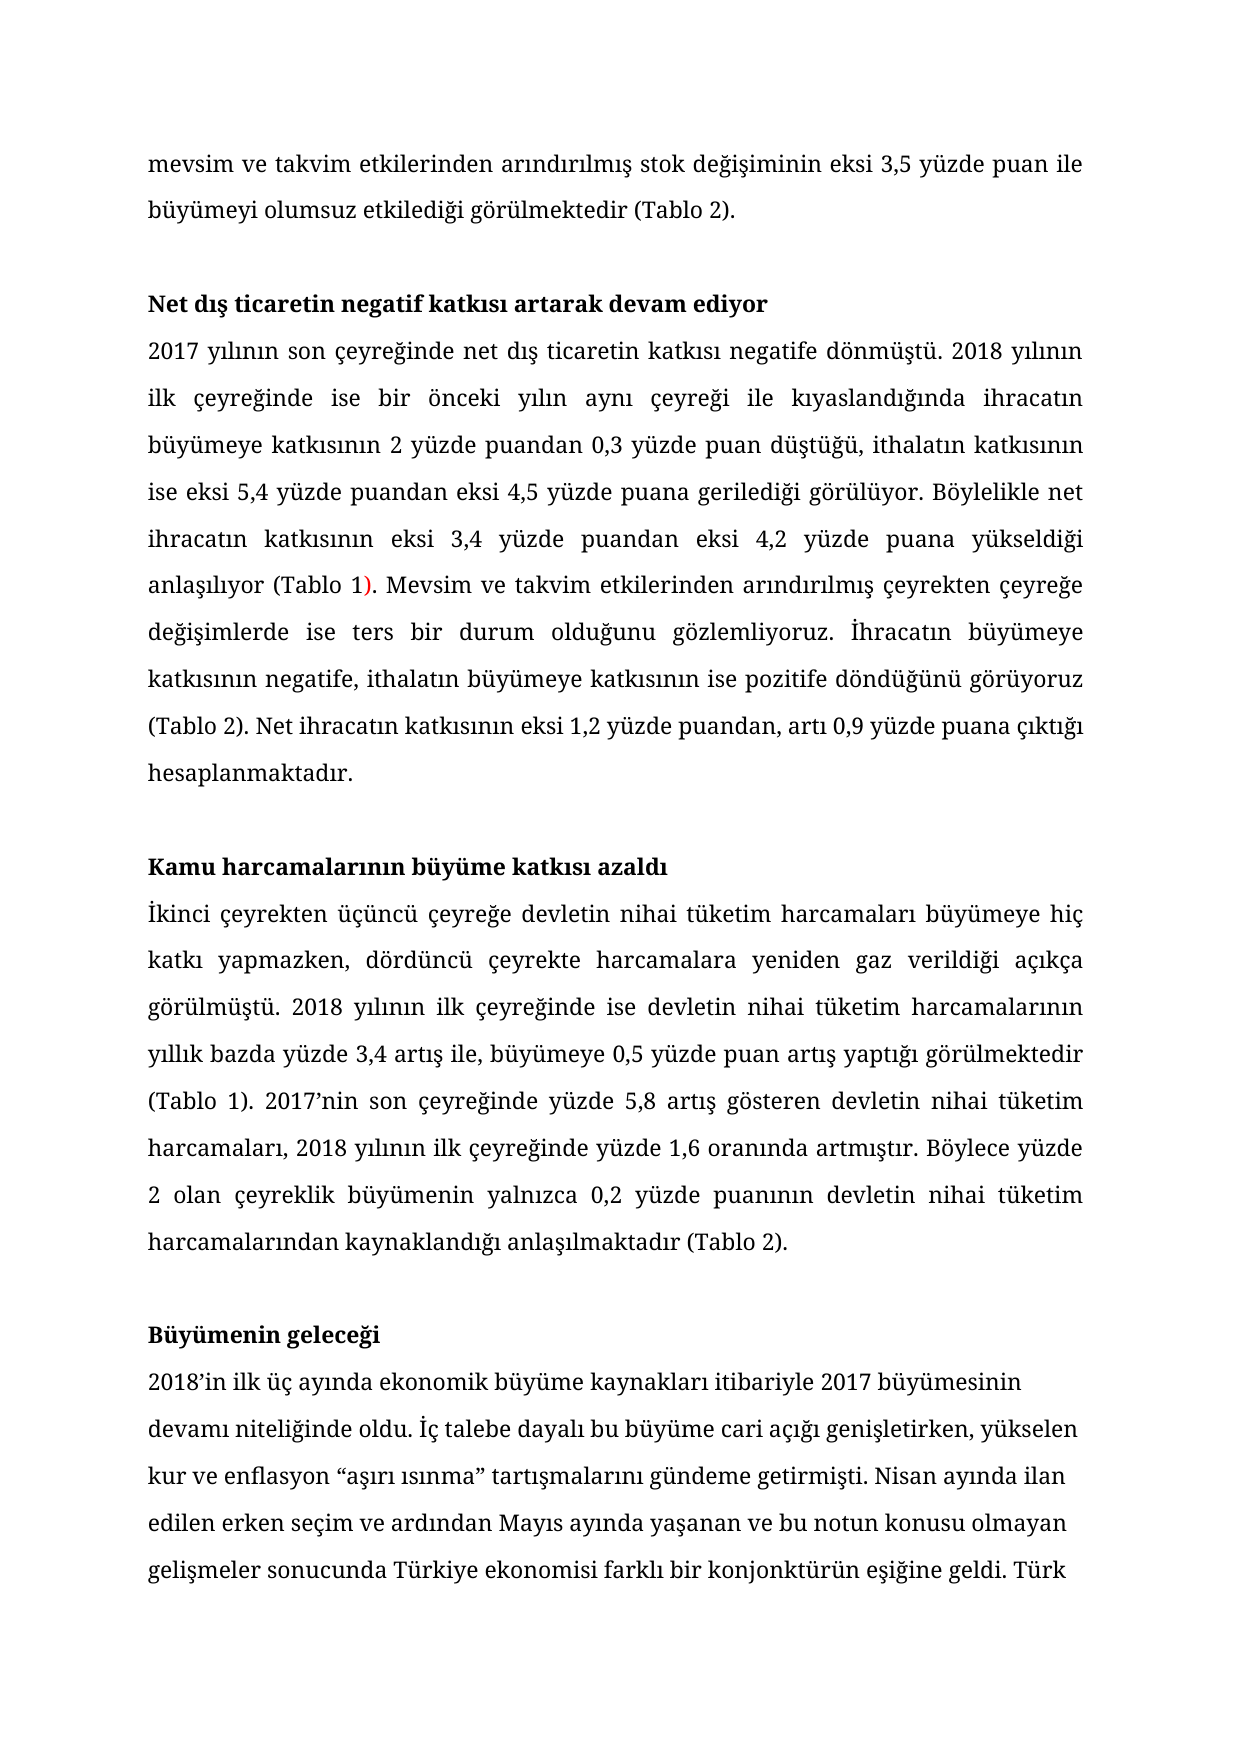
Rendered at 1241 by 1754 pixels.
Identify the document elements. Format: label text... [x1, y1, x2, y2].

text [148, 1366, 1084, 1585]
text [148, 148, 1084, 226]
text 2017 yılının son çeyreğinde net dış ticaretin katkısı negatife dönmüştü. 2018 yılının ilk çeyreğinde ise bir önceki yılın aynı çeyreği ile kıyaslandığında ihracatın büyümeye katkısının 2 yüzde puandan 0,3 yüzde puan düştüğü, ithalatın katkısının ise eksi 5,4 yüzde puandan eksi 4,5 yüzde puana gerilediği görülüyor. Böylelikle net ihracatın katkısının eksi 3,4 yüzde puandan eksi 4,2 yüzde puana yükseldiği anlaşılıyor (Tablo 1). Mevsim ve takvim etkilerinden arındırılmış çeyrekten çeyreğe değişimlerde ise ters bir durum olduğunu gözlemliyoruz. İhracatın büyümeye katkısının negatife, ithalatın büyümeye katkısının ise pozitife döndüğünü görüyoruz (Tablo 2). Net ihracatın katkısının eksi 1,2 yüzde puandan, artı 0,9 yüzde puana çıktığı hesaplanmaktadır. [148, 335, 1084, 788]
text Büyümenin geleceği [148, 1319, 1084, 1351]
text Kamu harcamalarının büyüme katkısı azaldı [148, 851, 1084, 882]
text Net dış ticaretin negatif katkısı artarak devam ediyor [148, 288, 1084, 319]
text İkinci çeyrekten üçüncü çeyreğe devletin nihai tüketim harcamaları büyümeye hiç katkı yapmazken, dördüncü çeyrekte harcamalara yeniden gaz verildiği açıkça görülmüştü. 2018 yılının ilk çeyreğinde ise devletin nihai tüketim harcamalarının yıllık bazda yüzde 3,4 artış ile, büyümeye 0,5 yüzde puan artış yaptığı görülmektedir (Tablo 1). 2017’nin son çeyreğinde yüzde 5,8 artış gösteren devletin nihai tüketim harcamaları, 2018 yılının ilk çeyreğinde yüzde 1,6 oranında artmıştır. Böylece yüzde 2 olan çeyreklik büyümenin yalnızca 0,2 yüzde puanının devletin nihai tüketim harcamalarından kaynaklandığı anlaşılmaktadır (Tablo 2). [148, 898, 1084, 1257]
